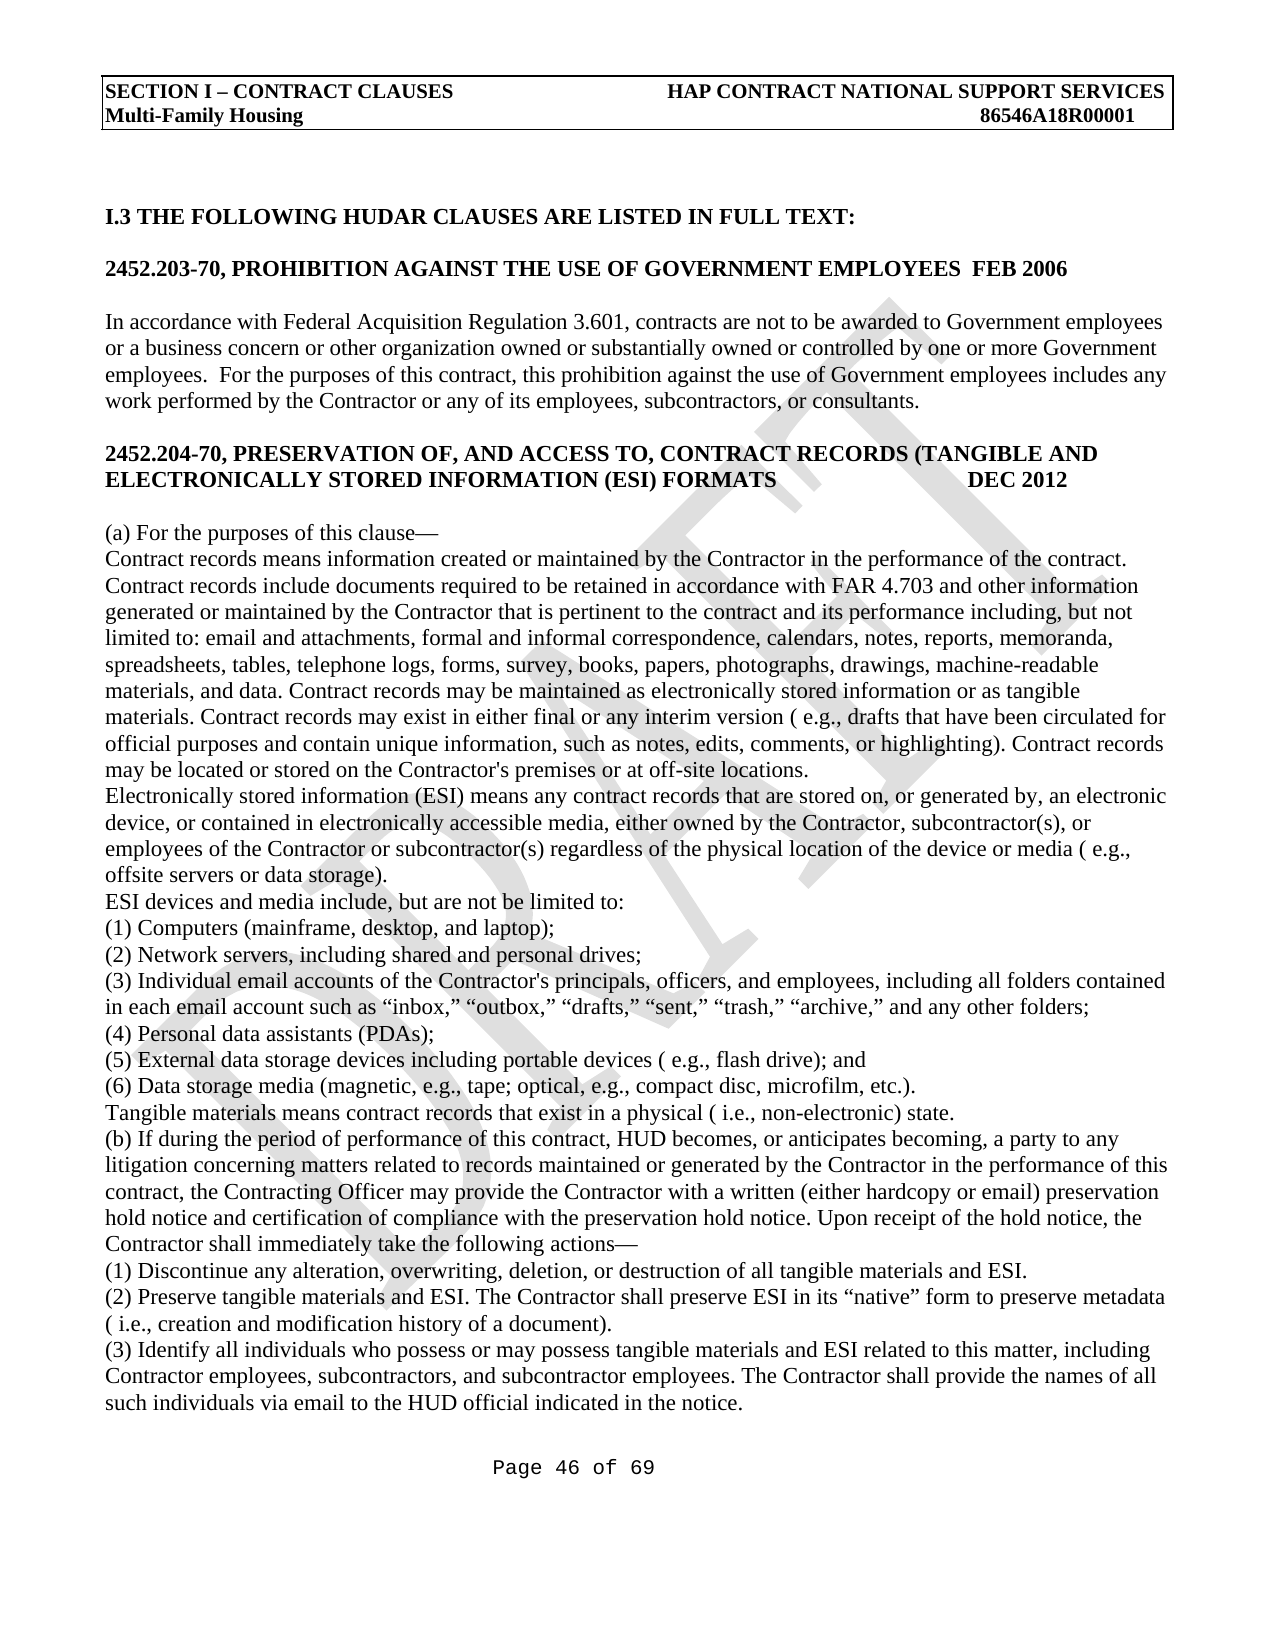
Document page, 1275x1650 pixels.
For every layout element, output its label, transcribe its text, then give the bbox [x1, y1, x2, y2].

text (b) If during the period of performance of this contract, HUD becomes, or anticipates becoming, a party to any litigation concerning matters related to records maintained or generated by the Contractor in the performance of this contract, the Contracting Officer may provide the Contractor with a written (either hardcopy or email) preservation hold notice and certification of compliance with the preservation hold notice. Upon receipt of the hold notice, the Contractor shall immediately take the following actions— [105, 1125, 1170, 1257]
text 2452.204-70, PRESERVATION OF, AND ACCESS TO, CONTRACT RECORDS (TANGIBLE AND ELECTRONICALLY STORED INFORMATION (ESI) FORMATS DEC 2012 [105, 440, 1170, 493]
text Tangible materials means contract records that exist in a physical ( i.e., non-electronic) state. [105, 1099, 1170, 1125]
text (1) Computers (mainframe, desktop, and laptop); [105, 914, 1170, 941]
text (a) For the purposes of this clause— [105, 519, 1170, 545]
text In accordance with Federal Acquisition Regulation 3.601, contracts are not to be awarded to Government employees or a business concern or other organization owned or substantially owned or controlled by one or more Government employees. For the purposes of this contract, this prohibition against the use of Government employees includes any work performed by the Contractor or any of its employees, subcontractors, or consultants. [105, 308, 1170, 413]
text (5) External data storage devices including portable devices ( e.g., flash drive); and [105, 1046, 1170, 1072]
text (3) Identify all individuals who possess or may possess tangible materials and ESI related to this matter, including Contractor employees, subcontractors, and subcontractor employees. The Contractor shall provide the names of all such individuals via email to the HUD official indicated in the notice. [105, 1336, 1170, 1415]
text ESI devices and media include, but are not be limited to: [105, 888, 1170, 914]
text (4) Personal data assistants (PDAs); [105, 1020, 1170, 1046]
text (3) Individual email accounts of the Contractor's principals, officers, and employees, including all folders contained in each email account such as “inbox,” “outbox,” “drafts,” “sent,” “trash,” “archive,” and any other folders; [105, 967, 1170, 1020]
text Electronically stored information (ESI) means any contract records that are stored on, or generated by, an electronic device, or contained in electronically accessible media, either owned by the Contractor, subcontractor(s), or employees of the Contractor or subcontractor(s) regardless of the physical location of the device or media ( e.g., offsite servers or data storage). [105, 782, 1170, 888]
text I.3 THE FOLLOWING HUDAR CLAUSES ARE LISTED IN FULL TEXT: [105, 203, 1170, 229]
text (1) Discontinue any alteration, overwriting, deletion, or destruction of all tangible materials and ESI. [105, 1257, 1170, 1283]
text Contract records means information created or maintained by the Contractor in the performance of the contract. Contract records include documents required to be retained in accordance with FAR 4.703 and other information generated or maintained by the Contractor that is pertinent to the contract and its performance including, but not limited to: email and attachments, formal and informal correspondence, calendars, notes, reports, memoranda, spreadsheets, tables, telephone logs, forms, survey, books, papers, photographs, drawings, machine-readable materials, and data. Contract records may be maintained as electronically stored information or as tangible materials. Contract records may exist in either final or any interim version ( e.g., drafts that have been circulated for official purposes and contain unique information, such as notes, edits, comments, or highlighting). Contract records may be located or stored on the Contractor's premises or at off-site locations. [105, 545, 1170, 782]
text (2) Network servers, including shared and personal drives; [105, 941, 1170, 967]
text 2452.203-70, PROHIBITION AGAINST THE USE OF GOVERNMENT EMPLOYEES FEB 2006 [105, 255, 1170, 282]
text (6) Data storage media (magnetic, e.g., tape; optical, e.g., compact disc, microfilm, etc.). [105, 1072, 1170, 1099]
text (2) Preserve tangible materials and ESI. The Contractor shall preserve ESI in its “native” form to preserve metadata ( i.e., creation and modification history of a document). [105, 1283, 1170, 1336]
